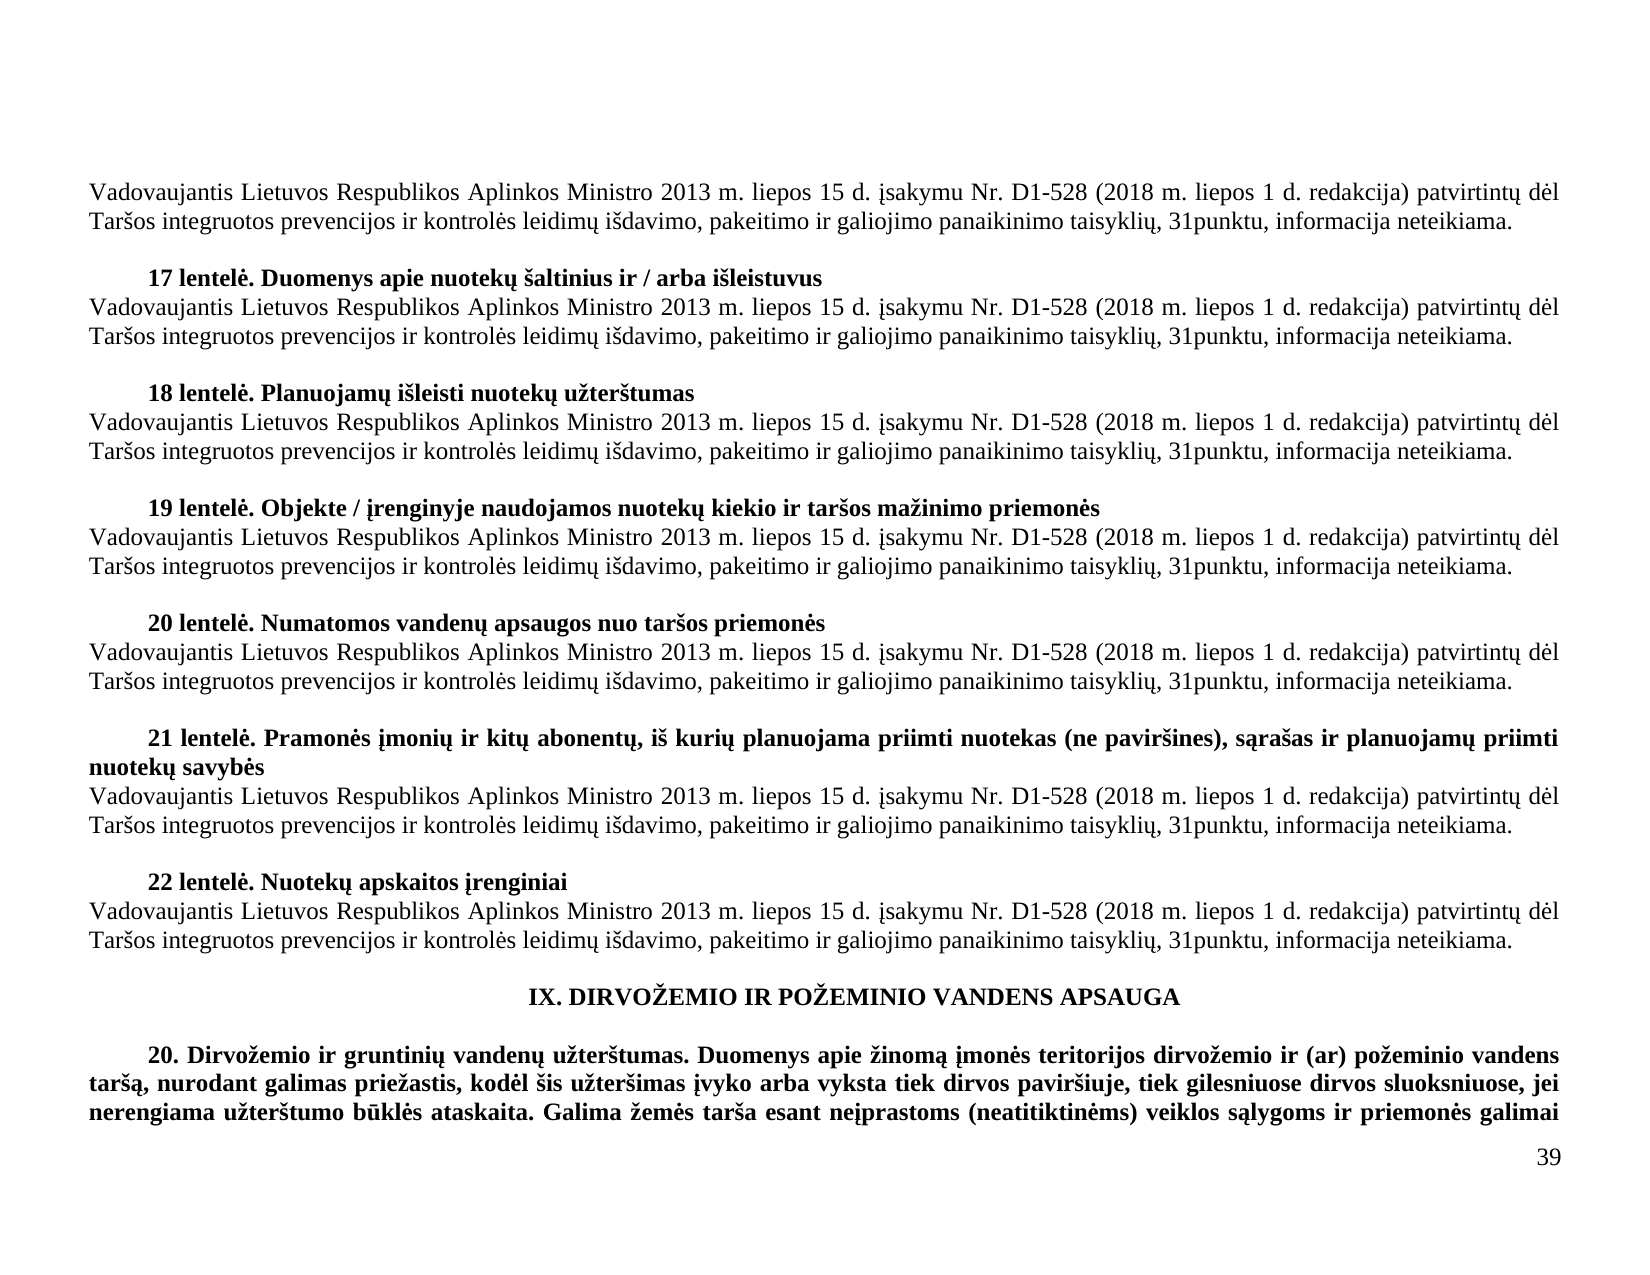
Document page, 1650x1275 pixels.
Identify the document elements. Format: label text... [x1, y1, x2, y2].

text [89, 1040, 1561, 1126]
text 17 lentelė. Duomenys apie nuotekų šaltinius ir / arba išleistuvus [89, 263, 1561, 292]
text 21 lentelė. Pramonės įmonių ir kitų abonentų, iš kurių planuojama priimti nuotekas (ne paviršines), sąrašas ir planuojamų priimti nuotekų savybės [89, 723, 1561, 781]
text 22 lentelė. Nuotekų apskaitos įrenginiai [89, 867, 1561, 896]
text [89, 177, 1561, 235]
text 18 lentelė. Planuojamų išleisti nuotekų užterštumas [89, 378, 1561, 407]
text IX. DIRVOŽEMIO IR POŽEMINIO VANDENS APSAUGA [89, 982, 1561, 1011]
text 20 lentelė. Numatomos vandenų apsaugos nuo taršos priemonės [89, 608, 1561, 637]
text 19 lentelė. Objekte / įrenginyje naudojamos nuotekų kiekio ir taršos mažinimo priemonės [89, 493, 1561, 522]
